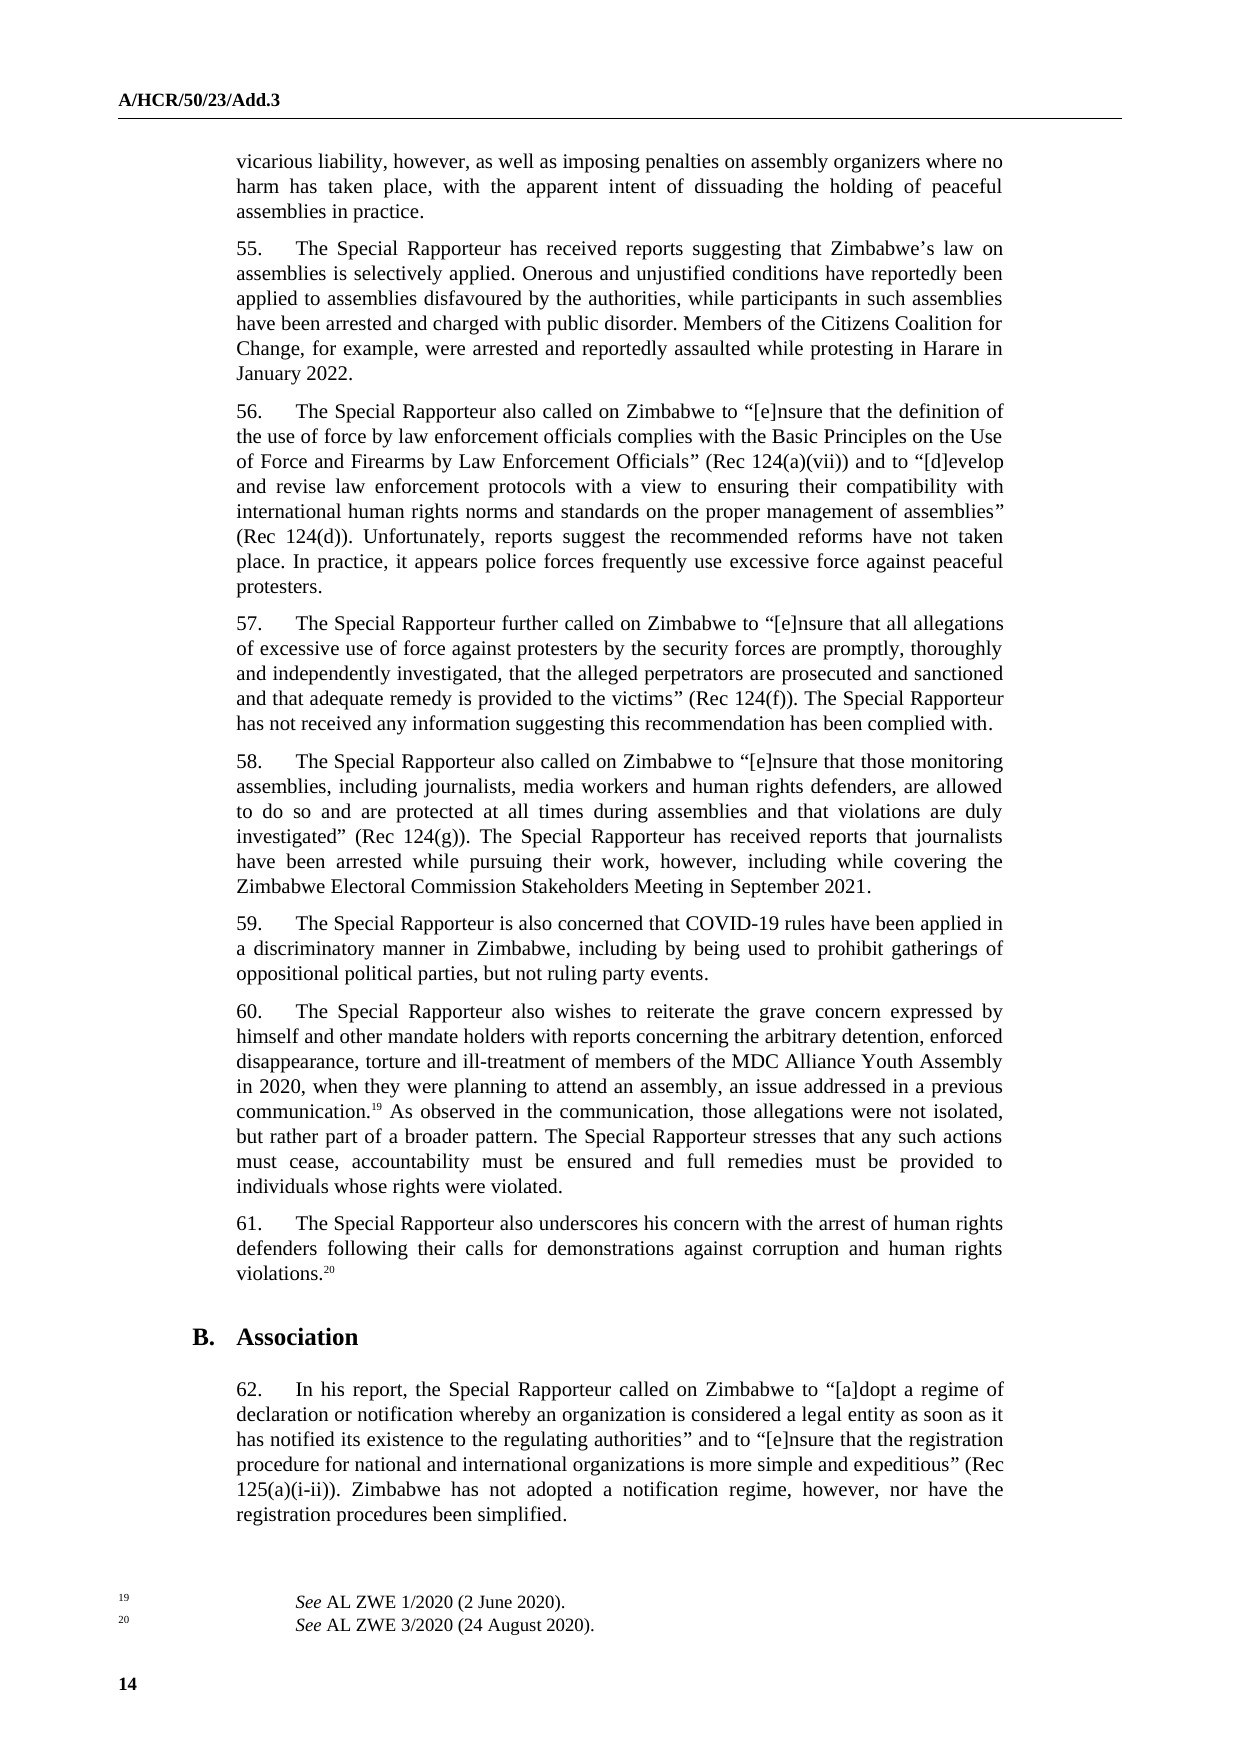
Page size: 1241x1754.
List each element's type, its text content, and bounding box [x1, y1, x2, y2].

text 58. The Special Rapporteur also called on Zimbabwe to “[e]nsure that those monitoring assemblies, including journalists, media workers and human rights defenders, are allowed to do so and are protected at all times during assemblies and that violations are duly investigated” (Rec 124(g)). The Special Rapporteur has received reports that journalists have been arrested while pursuing their work, however, including while covering the Zimbabwe Electoral Commission Stakeholders Meeting in September 2021. [236, 748, 1004, 898]
text 59. The Special Rapporteur is also concerned that COVID-19 rules have been applied in a discriminatory manner in Zimbabwe, including by being used to prohibit gatherings of oppositional political parties, but not ruling party events. [236, 910, 1004, 985]
list Association [192, 1323, 1004, 1351]
text 60. The Special Rapporteur also wishes to reiterate the grave concern expressed by himself and other mandate holders with reports concerning the arbitrary detention, enforced disappearance, torture and ill-treatment of members of the MDC Alliance Youth Assembly in 2020, when they were planning to attend an assembly, an issue addressed in a previous communication. As observed in the communication, those allegations were not isolated, but rather part of a broader pattern. The Special Rapporteur stresses that any such actions must cease, accountability must be ensured and full remedies must be provided to individuals whose rights were violated. [236, 998, 1004, 1198]
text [236, 148, 1004, 223]
text 61. The Special Rapporteur also underscores his concern with the arrest of human rights defenders following their calls for demonstrations against corruption and human rights violations. [236, 1210, 1004, 1285]
text 56. The Special Rapporteur also called on Zimbabwe to “[e]nsure that the definition of the use of force by law enforcement officials complies with the Basic Principles on the Use of Force and Firearms by Law Enforcement Officials” (Rec 124(a)(vii)) and to “[d]evelop and revise law enforcement protocols with a view to ensuring their compatibility with international human rights norms and standards on the proper management of assemblies” (Rec 124(d)). Unfortunately, reports suggest the recommended reforms have not taken place. In practice, it appears police forces frequently use excessive force against peaceful protesters. [236, 398, 1004, 598]
text 62. In his report, the Special Rapporteur called on Zimbabwe to “[a]dopt a regime of declaration or notification whereby an organization is considered a legal entity as soon as it has notified its existence to the regulating authorities” and to “[e]nsure that the registration procedure for national and international organizations is more simple and expeditious” (Rec 125(a)(i-ii)). Zimbabwe has not adopted a notification regime, however, nor have the registration procedures been simplified. [236, 1376, 1004, 1526]
text 55. The Special Rapporteur has received reports suggesting that Zimbabwe’s law on assemblies is selectively applied. Onerous and unjustified conditions have reportedly been applied to assemblies disfavoured by the authorities, while participants in such assemblies have been arrested and charged with public disorder. Members of the Citizens Coalition for Change, for example, were arrested and reportedly assaulted while protesting in Harare in January 2022. [236, 235, 1004, 385]
text 57. The Special Rapporteur further called on Zimbabwe to “[e]nsure that all allegations of excessive use of force against protesters by the security forces are promptly, thoroughly and independently investigated, that the alleged perpetrators are prosecuted and sanctioned and that adequate remedy is provided to the victims” (Rec 124(f)). The Special Rapporteur has not received any information suggesting this recommendation has been complied with. [236, 610, 1004, 735]
